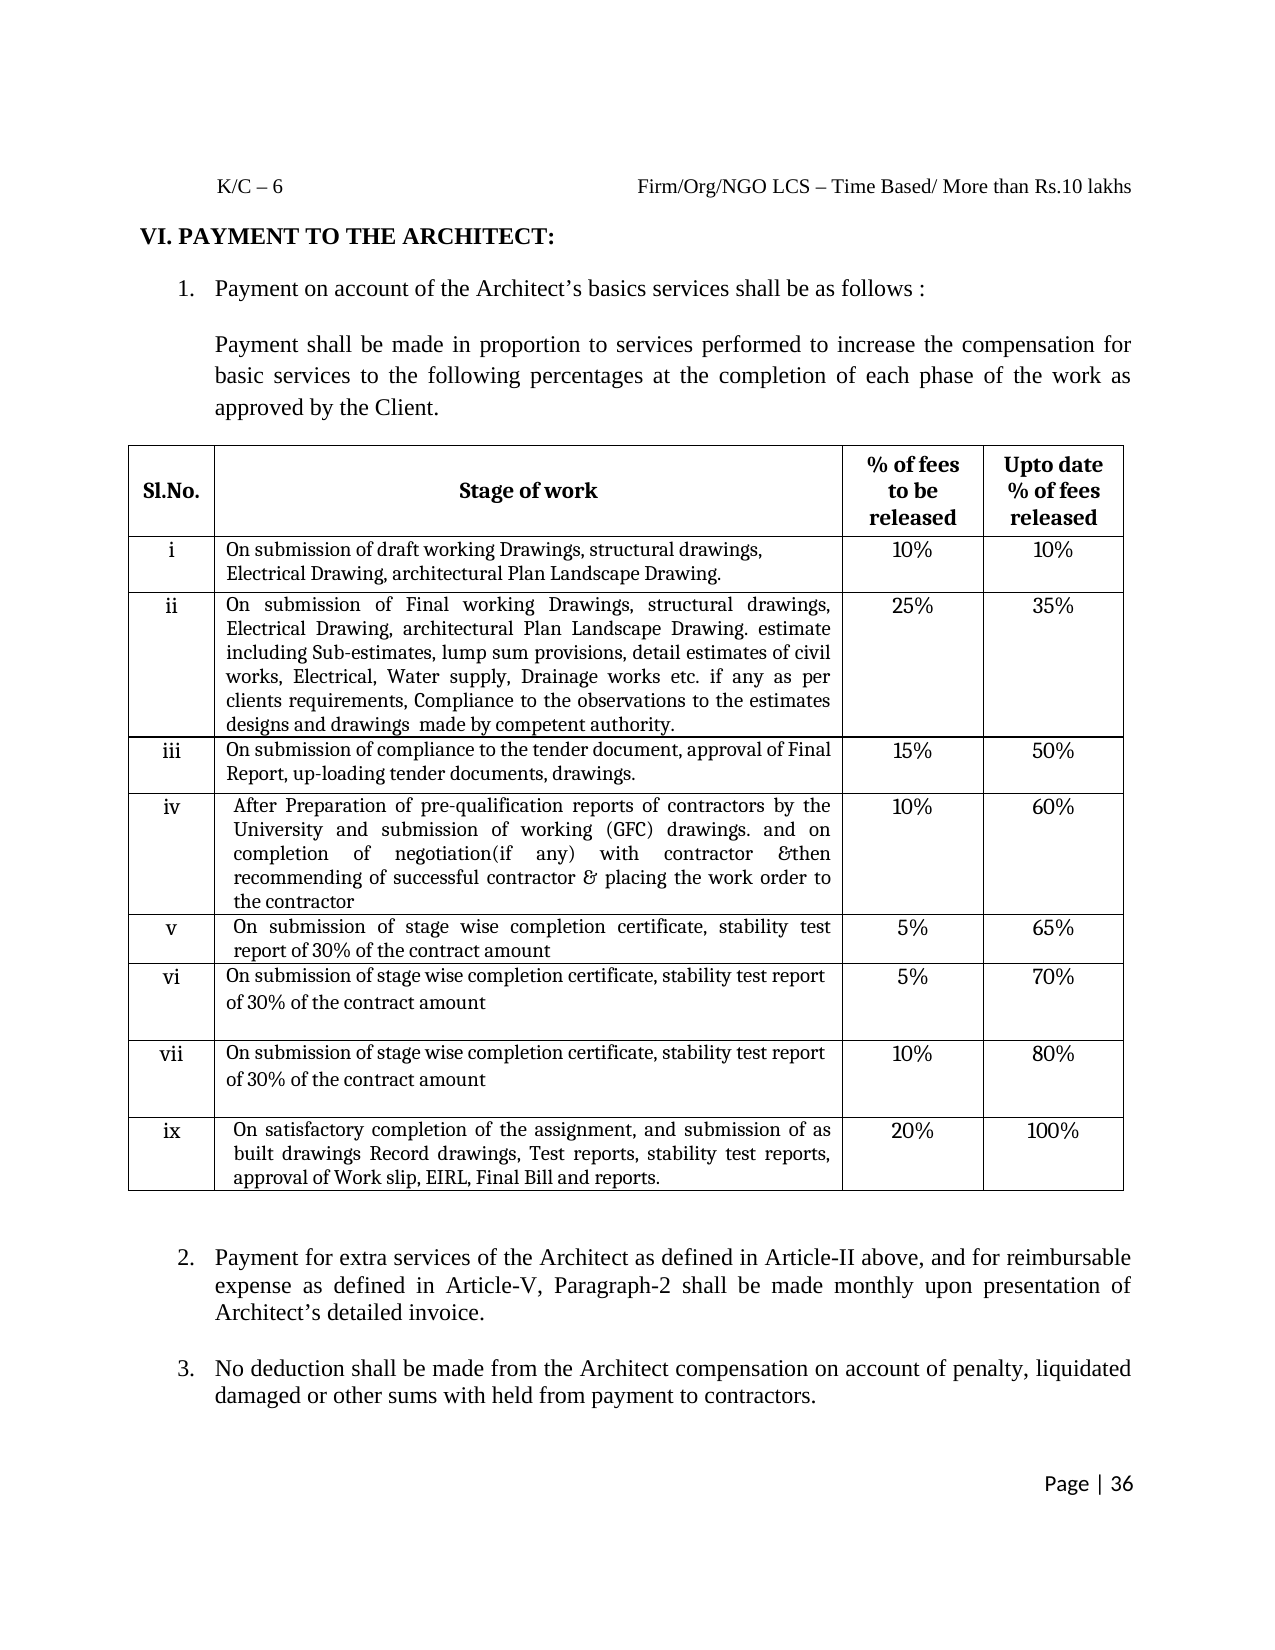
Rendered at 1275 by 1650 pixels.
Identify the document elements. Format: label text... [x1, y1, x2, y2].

table_cell 65% [984, 915, 1123, 962]
table_header Stage of work [215, 446, 842, 536]
table_cell On submission of draft working Drawings, structural drawings, Electrical Drawing, architectural Plan Landscape Drawing. [215, 537, 842, 592]
table_cell vii [129, 1041, 214, 1117]
table_header % of fees to be released [843, 446, 983, 536]
table_cell On submission of compliance to the tender document, approval of Final Report, up-loading tender documents, drawings. [215, 738, 842, 793]
table_cell 10% [843, 1041, 983, 1117]
table_cell After Preparation of pre-qualification reports of contractors by the University and submission of working (GFC) drawings. and on completion of negotiation(if any) with contractor &then recommending of successful contractor & placing the work order to the contractor [215, 794, 842, 913]
table_cell On satisfactory completion of the assignment, and submission of as built drawings Record drawings, Test reports, stability test reports, approval of Work slip, EIRL, Final Bill and reports. [215, 1118, 842, 1190]
table_header Upto date% of fees released [984, 446, 1123, 536]
table_cell 60% [984, 794, 1123, 913]
table_cell vi [129, 964, 214, 1039]
table_cell iii [129, 738, 214, 793]
table_cell 70% [984, 964, 1123, 1039]
table_cell On submission of stage wise completion certificate, stability test report of 30% of the contract amount [215, 1041, 842, 1117]
table_cell On submission of stage wise completion certificate, stability test report of 30% of the contract amount [215, 964, 842, 1039]
list Payment for extra services of the Architect as defined in Article-II above, and for reimbursable expense as defined in Article-V, Paragraph-2 shall be made monthly upon presentation of Architect’s detailed invoice. [177, 1243, 1133, 1326]
table_cell ii [129, 593, 214, 736]
table_cell 10% [843, 537, 983, 592]
table_cell v [129, 915, 214, 962]
table_cell 10% [843, 794, 983, 913]
table_cell 80% [984, 1041, 1123, 1117]
table_cell 100% [984, 1118, 1123, 1190]
table_header Sl.No. [129, 446, 214, 536]
list No deduction shall be made from the Architect compensation on account of penalty, liquidated damaged or other sums with held from payment to contractors. [177, 1354, 1133, 1409]
list Payment on account of the Architect’s basics services shall be as follows : [177, 274, 1133, 302]
table_cell ix [129, 1118, 214, 1190]
table_cell 20% [843, 1118, 983, 1190]
table_cell 15% [843, 738, 983, 793]
table_cell On submission of Final working Drawings, structural drawings, Electrical Drawing, architectural Plan Landscape Drawing. estimate including Sub-estimates, lump sum provisions, detail estimates of civil works, Electrical, Water supply, Drainage works etc. if any as per clients requirements, Compliance to the observations to the estimates designs and drawings made by competent authority. [215, 593, 842, 736]
table_cell 35% [984, 593, 1123, 736]
table_cell 10% [984, 537, 1123, 592]
text K/C – 6 Firm/Org/NGO LCS – Time Based/ More than Rs.10 lakhs [217, 174, 1133, 198]
table_cell i [129, 537, 214, 592]
text VI. PAYMENT TO THE ARCHITECT: [139, 222, 1133, 249]
table_cell On submission of stage wise completion certificate, stability test report of 30% of the contract amount [215, 915, 842, 962]
table_cell 25% [843, 593, 983, 736]
table_cell 5% [843, 915, 983, 962]
table_cell iv [129, 794, 214, 913]
table_cell 50% [984, 738, 1123, 793]
text Payment shall be made in proportion to services performed to increase the compensation for basic services to the following percentages at the completion of each phase of the work as approved by the Client. [214, 329, 1133, 421]
table_cell 5% [843, 964, 983, 1039]
